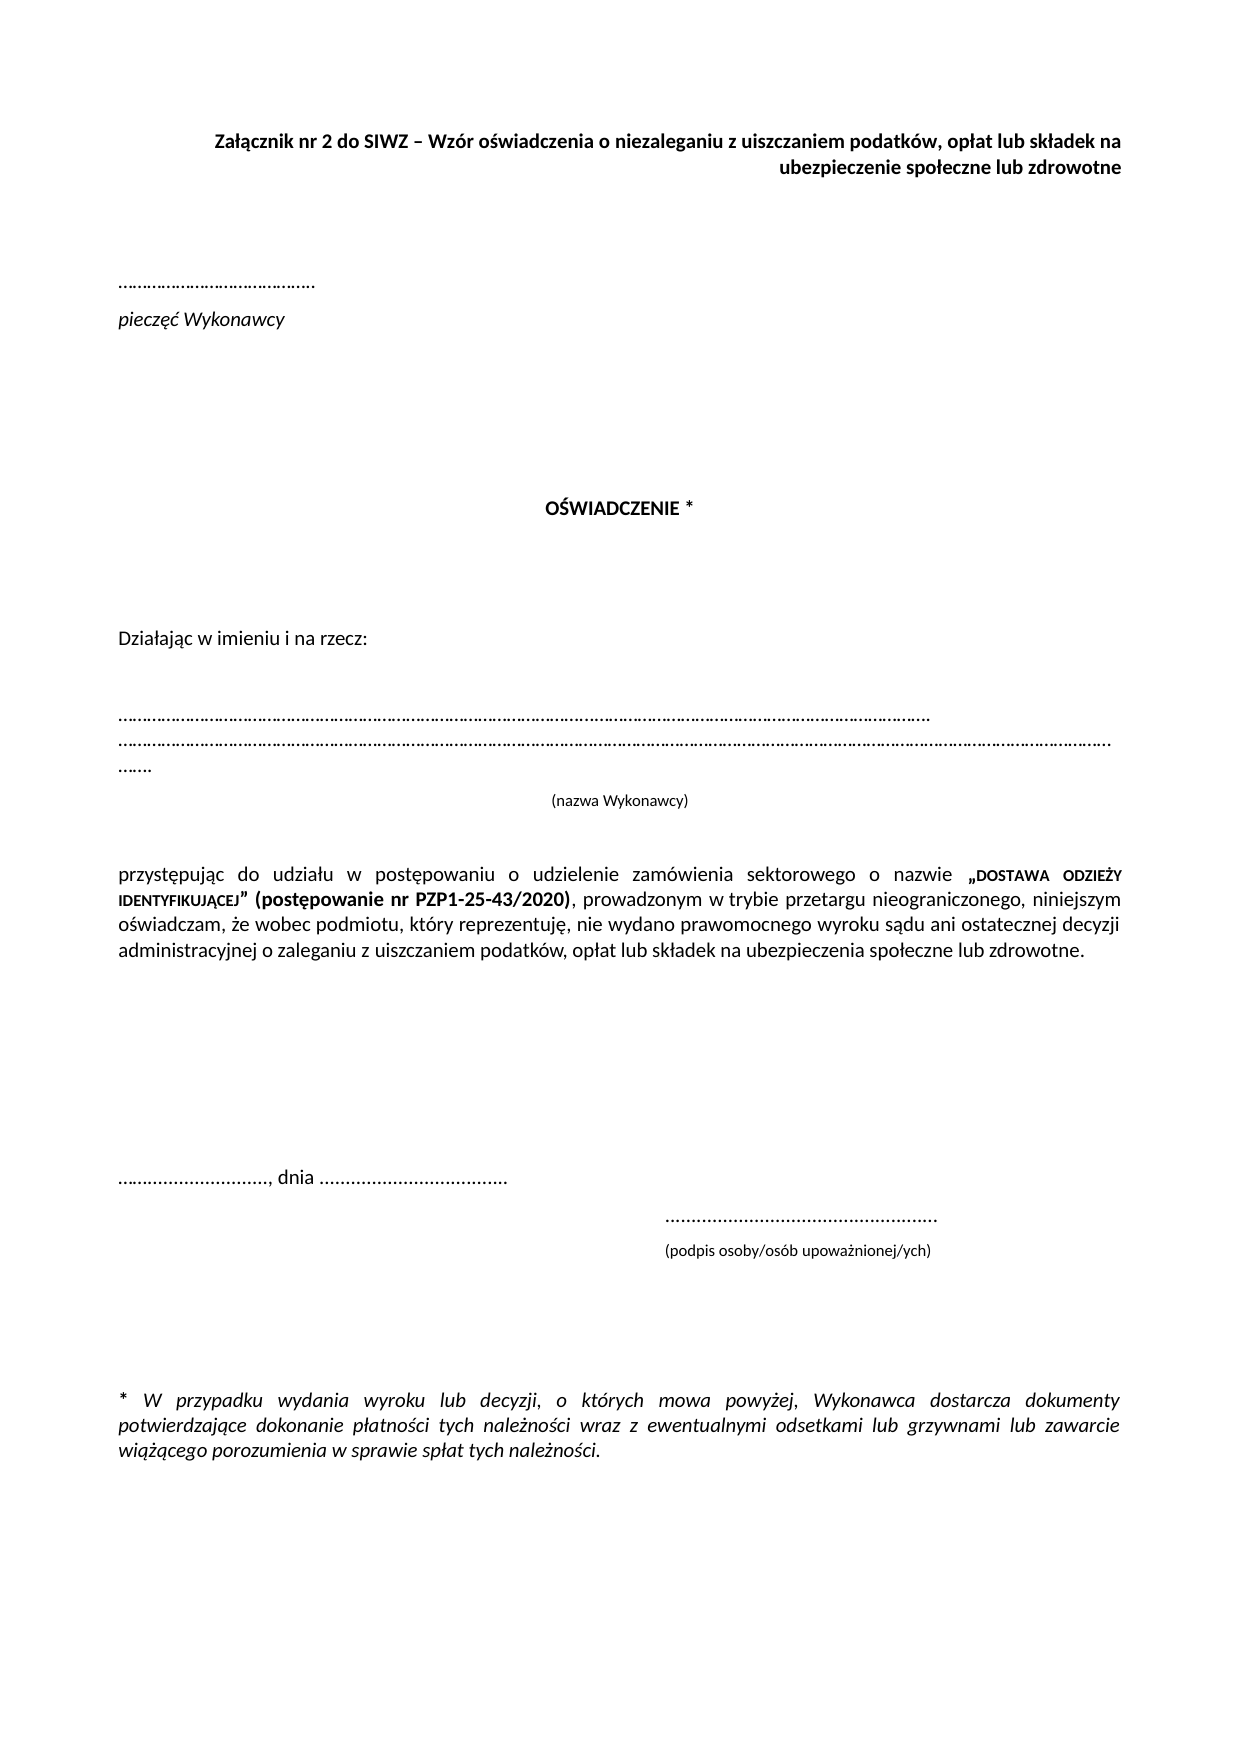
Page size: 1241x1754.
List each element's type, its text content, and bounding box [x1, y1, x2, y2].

text ………………………………….. [118, 268, 1122, 293]
text .................................................... [664, 1202, 1122, 1228]
text ……………………………………………………………………………………...…………………………………………………………….……………………………………………………………………………………………………………………………………………………………………………………………. [118, 701, 1122, 777]
text OŚWIADCZENIE * [118, 495, 1122, 575]
text pieczęć Wykonawcy [118, 306, 1122, 331]
text (nazwa Wykonawcy) [118, 790, 1122, 810]
text (podpis osoby/osób upoważnionej/ych) [664, 1240, 1122, 1261]
text przystępując do udziału w postępowaniu o udzielenie zamówienia sektorowego o nazwie „dostawa odzieży identyfikującej” (postępowanie nr PZP1-25-43/2020), prowadzonym w trybie przetargu nieograniczonego, niniejszym oświadczam, że wobec podmiotu, który reprezentuję, nie wydano prawomocnego wyroku sądu ani ostatecznej decyzji administracyjnej o zaleganiu z uiszczaniem podatków, opłat lub składek na ubezpieczenia społeczne lub zdrowotne. [118, 861, 1122, 962]
text ……......................., dnia .................................... [118, 1164, 1122, 1190]
text Działając w imieniu i na rzecz: [118, 625, 1122, 651]
text * W przypadku wydania wyroku lub decyzji, o których mowa powyżej, Wykonawca dostarcza dokumenty potwierdzające dokonanie płatności tych należności wraz z ewentualnymi odsetkami lub grzywnami lub zawarcie wiążącego porozumienia w sprawie spłat tych należności. [118, 1387, 1122, 1463]
text Załącznik nr 2 do SIWZ – Wzór oświadczenia o niezaleganiu z uiszczaniem podatków, opłat lub składek na ubezpieczenie społeczne lub zdrowotne [118, 129, 1122, 179]
